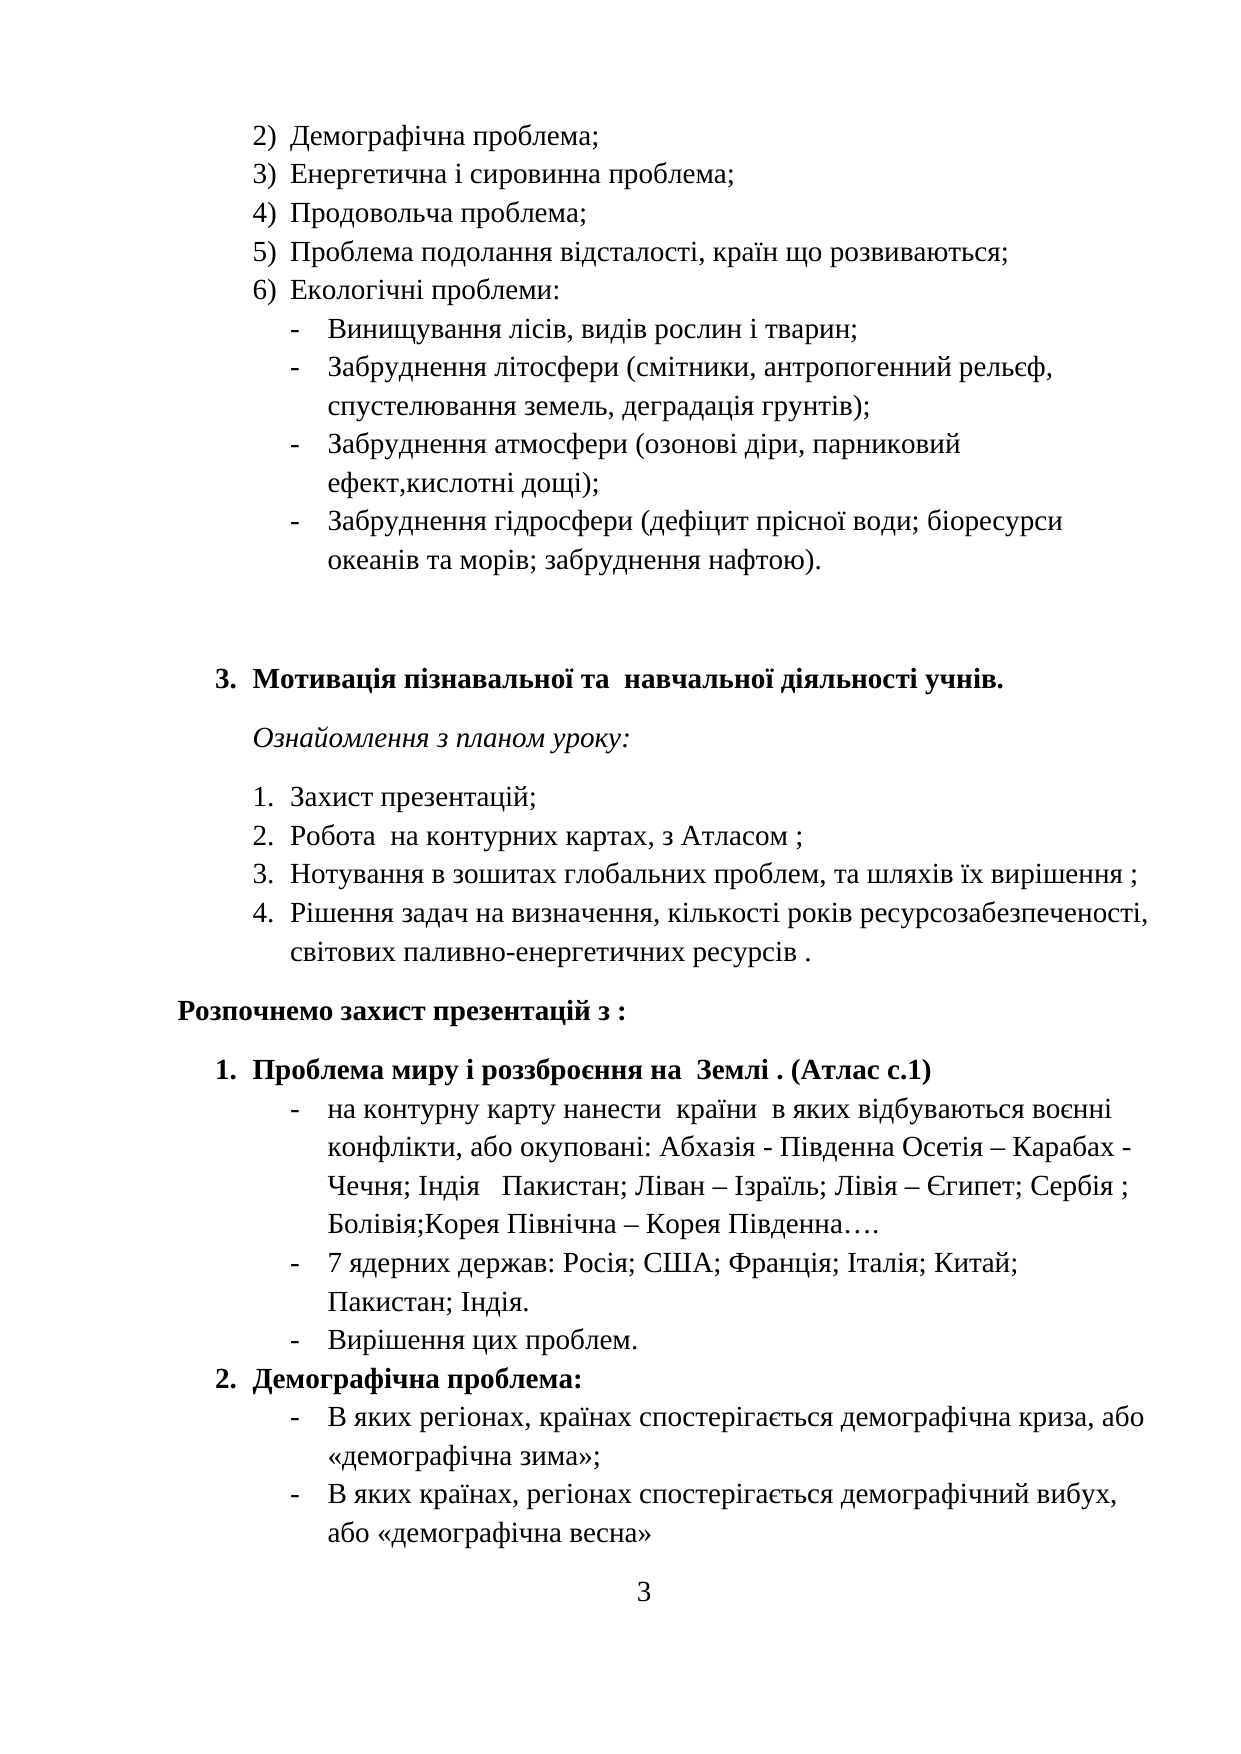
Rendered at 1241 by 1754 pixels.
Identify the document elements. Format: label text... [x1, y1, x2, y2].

list Мотивація пізнавальної та навчальної діяльності учнів. [215, 661, 1152, 694]
list Забруднення атмосфери (озонові діри, парниковий ефект,кислотні дощі); [290, 426, 1152, 498]
list Демографічна проблема; [252, 118, 1152, 152]
list В яких регіонах, країнах спостерігається демографічна криза, або «демографічна зима»; [290, 1399, 1152, 1471]
list Вирішення цих проблем. [290, 1322, 1152, 1356]
list Забруднення літосфери (смітники, антропогенний рельєф, спустелювання земель, деградація грунтів); [290, 349, 1152, 421]
list на контурну карту нанести країни в яких відбуваються воєнні конфлікти, або окуповані: Абхазія - Південна Осетія – Карабах - Чечня; Індія Пакистан; Ліван – Ізраїль; Лівія – Єгипет; Сербія ; Болівія;Корея Північна – Корея Південна…. [290, 1091, 1152, 1240]
list Енергетична і сировинна проблема; [252, 157, 1152, 190]
list Демографічна проблема: [215, 1361, 1152, 1394]
list Винищування лісів, видів рослин і тварин; [290, 311, 1152, 344]
list 7 ядерних держав: Росія; США; Франція; Італія; Китай; Пакистан; Індія. [290, 1245, 1152, 1317]
list Забруднення гідросфери (дефіцит прісної води; біоресурси океанів та морів; забруднення нафтою). [290, 503, 1152, 576]
list В яких країнах, регіонах спостерігається демографічний вибух, або «демографічна весна» [290, 1476, 1152, 1548]
text Ознайомлення з планом уроку: [252, 720, 1152, 754]
list Захист презентацій; [252, 779, 1152, 813]
list Нотування в зошитах глобальних проблем, та шляхів їх вирішення ; [252, 857, 1152, 890]
list Проблема подолання відсталості, країн що розвиваються; [252, 234, 1152, 267]
list Проблема миру і роззброєння на Землі . (Атлас с.1) [215, 1052, 1152, 1086]
list Продовольча проблема; [252, 195, 1152, 229]
list Екологічні проблеми: [252, 272, 1152, 306]
text 3 [177, 1574, 1152, 1608]
list Робота на контурних картах, з Атласом ; [252, 818, 1152, 852]
list Рішення задач на визначення, кількості років ресурсозабезпеченості, світових паливно-енергетичних ресурсів . [252, 895, 1152, 967]
text Розпочнемо захист презентацій з : [177, 993, 1152, 1027]
